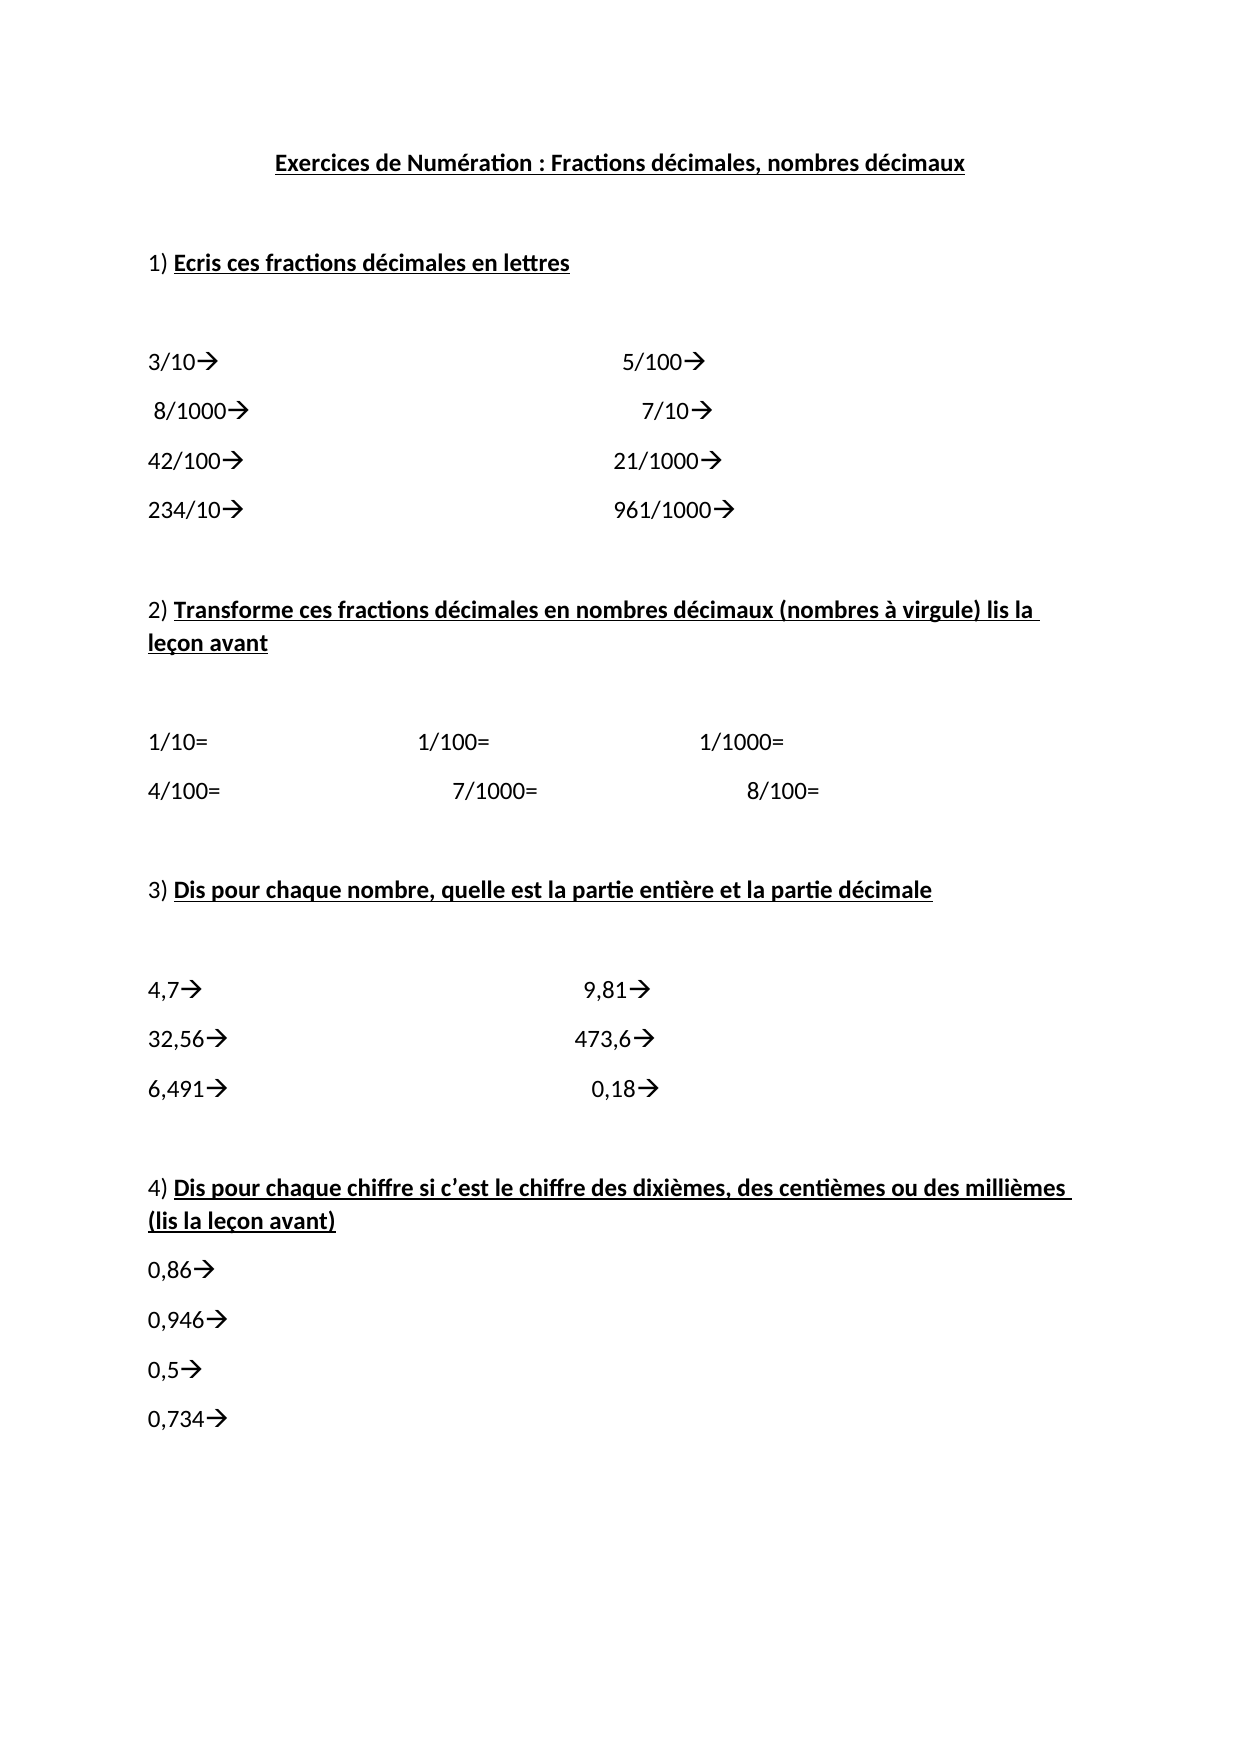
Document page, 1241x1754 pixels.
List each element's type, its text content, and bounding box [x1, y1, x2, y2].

text 2) Transforme ces fractions décimales en nombres décimaux (nombres à virgule) lis la leçon avant [148, 594, 1093, 657]
text 8/1000 7/10 [148, 396, 1093, 426]
text 0,734 [148, 1403, 1093, 1434]
text 3/10 5/100 [148, 346, 1093, 376]
text 234/10 961/1000 [148, 495, 1093, 525]
text 4,7 9,81 [148, 974, 1093, 1004]
text 1/10= 1/100= 1/1000= [148, 726, 1093, 756]
text 42/100 21/1000 [148, 445, 1093, 476]
text 0,86 [148, 1255, 1093, 1285]
text 3) Dis pour chaque nombre, quelle est la partie entière et la partie décimale [148, 875, 1093, 905]
text 1) Ecris ces fractions décimales en lettres [148, 247, 1093, 277]
text 0,946 [148, 1304, 1093, 1335]
text 4/100= 7/1000= 8/100= [148, 776, 1093, 806]
text 0,5 [148, 1354, 1093, 1384]
text 4) Dis pour chaque chiffre si c’est le chiffre des dixièmes, des centièmes ou des millièmes (lis la leçon avant) [148, 1172, 1093, 1236]
text Exercices de Numération : Fractions décimales, nombres décimaux [148, 148, 1093, 178]
text 6,491 0,18 [148, 1073, 1093, 1103]
text 32,56 473,6 [148, 1023, 1093, 1054]
